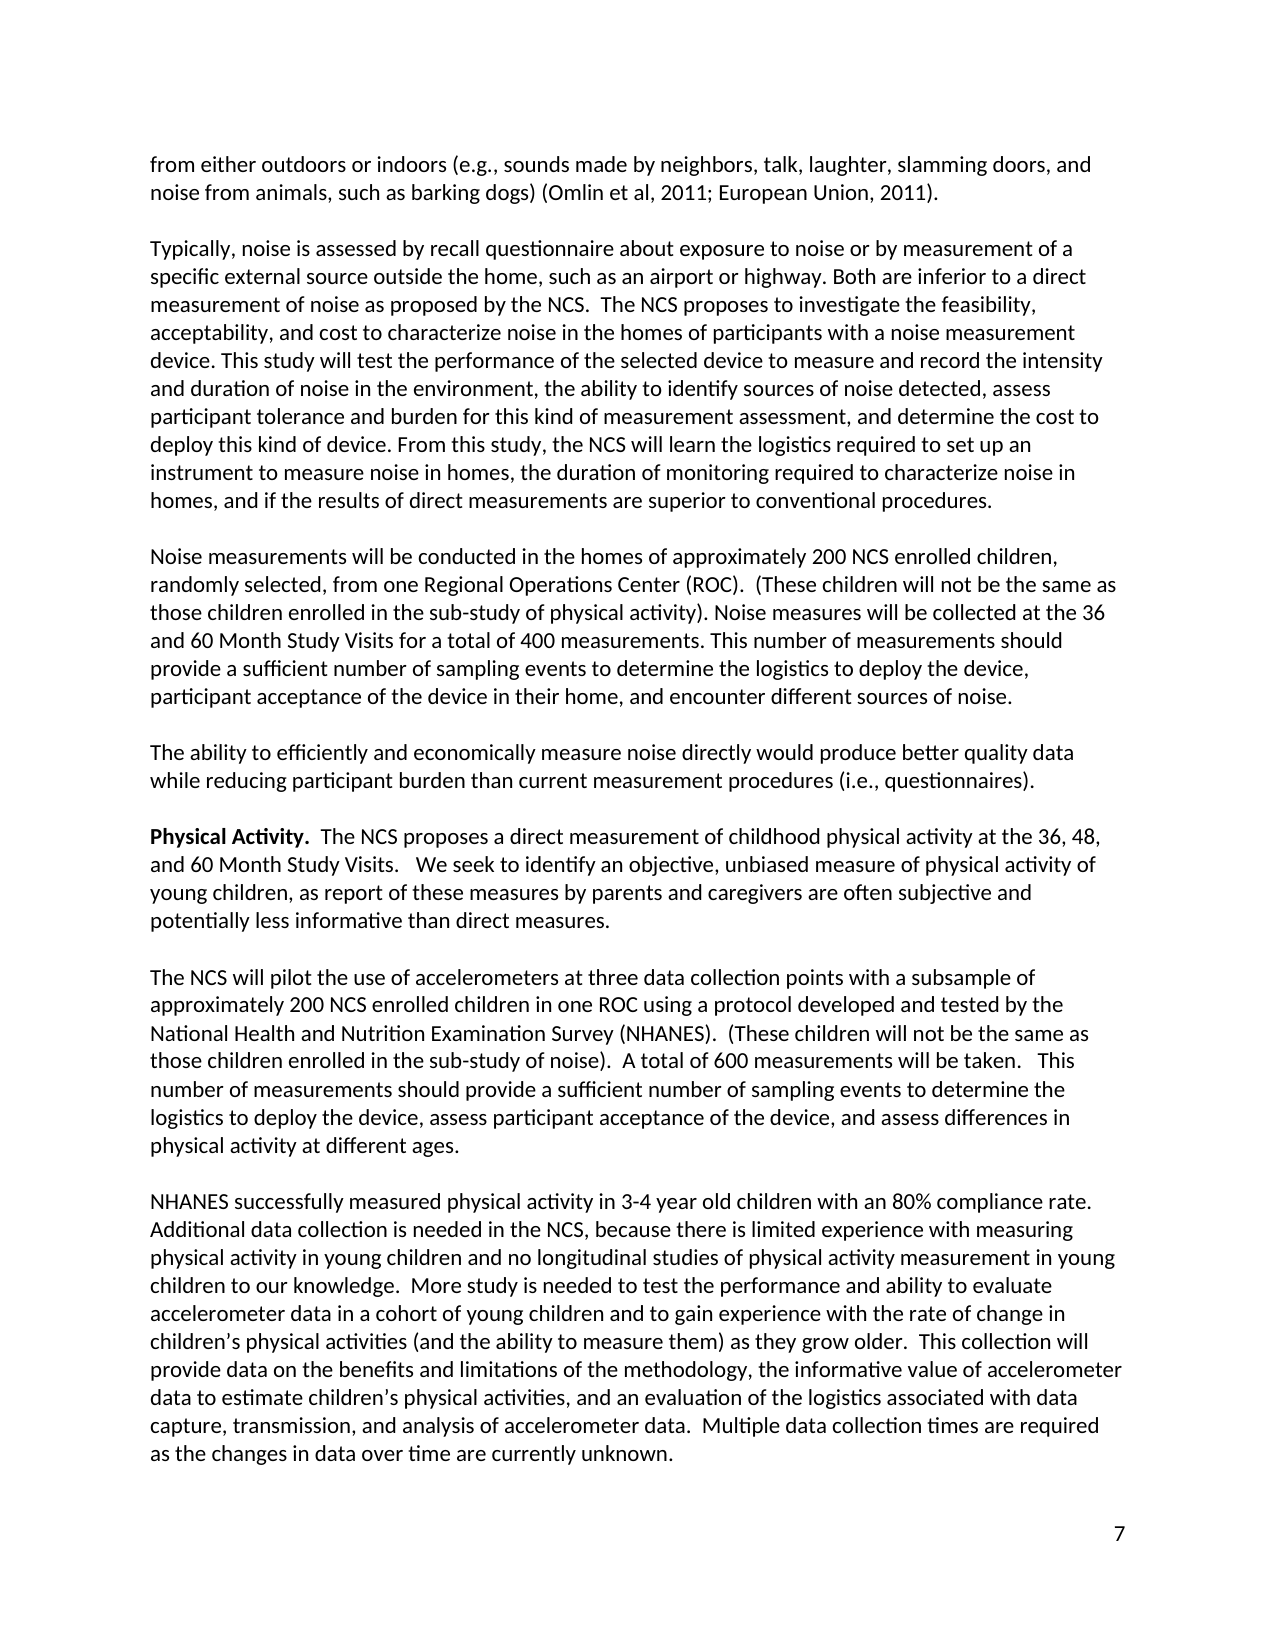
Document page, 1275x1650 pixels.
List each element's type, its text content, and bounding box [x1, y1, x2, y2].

text The ability to efficiently and economically measure noise directly would produce better quality data while reducing participant burden than current measurement procedures (i.e., questionnaires). [150, 738, 1125, 794]
text NHANES successfully measured physical activity in 3-4 year old children with an 80% compliance rate. Additional data collection is needed in the NCS, because there is limited experience with measuring physical activity in young children and no longitudinal studies of physical activity measurement in young children to our knowledge. More study is needed to test the performance and ability to evaluate accelerometer data in a cohort of young children and to gain experience with the rate of change in children’s physical activities (and the ability to measure them) as they grow older. This collection will provide data on the benefits and limitations of the methodology, the informative value of accelerometer data to estimate children’s physical activities, and an evaluation of the logistics associated with data capture, transmission, and analysis of accelerometer data. Multiple data collection times are required as the changes in data over time are currently unknown. [150, 1187, 1125, 1467]
text Physical Activity. The NCS proposes a direct measurement of childhood physical activity at the 36, 48, and 60 Month Study Visits. We seek to identify an objective, unbiased measure of physical activity of young children, as report of these measures by parents and caregivers are often subjective and potentially less informative than direct measures. [150, 822, 1125, 934]
text Noise measurements will be conducted in the homes of approximately 200 NCS enrolled children, randomly selected, from one Regional Operations Center (ROC). (These children will not be the same as those children enrolled in the sub-study of physical activity). Noise measures will be collected at the 36 and 60 Month Study Visits for a total of 400 measurements. This number of measurements should provide a sufficient number of sampling events to determine the logistics to deploy the device, participant acceptance of the device in their home, and encounter different sources of noise. [150, 542, 1125, 710]
text Typically, noise is assessed by recall questionnaire about exposure to noise or by measurement of a specific external source outside the home, such as an airport or highway. Both are inferior to a direct measurement of noise as proposed by the NCS. The NCS proposes to investigate the feasibility, acceptability, and cost to characterize noise in the homes of participants with a noise measurement device. This study will test the performance of the selected device to measure and record the intensity and duration of noise in the environment, the ability to identify sources of noise detected, assess participant tolerance and burden for this kind of measurement assessment, and determine the cost to deploy this kind of device. From this study, the NCS will learn the logistics required to set up an instrument to measure noise in homes, the duration of monitoring required to characterize noise in homes, and if the results of direct measurements are superior to conventional procedures. [150, 234, 1125, 514]
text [150, 150, 1125, 206]
text The NCS will pilot the use of accelerometers at three data collection points with a subsample of approximately 200 NCS enrolled children in one ROC using a protocol developed and tested by the National Health and Nutrition Examination Survey (NHANES). (These children will not be the same as those children enrolled in the sub-study of noise). A total of 600 measurements will be taken. This number of measurements should provide a sufficient number of sampling events to determine the logistics to deploy the device, assess participant acceptance of the device, and assess differences in physical activity at different ages. [150, 963, 1125, 1159]
